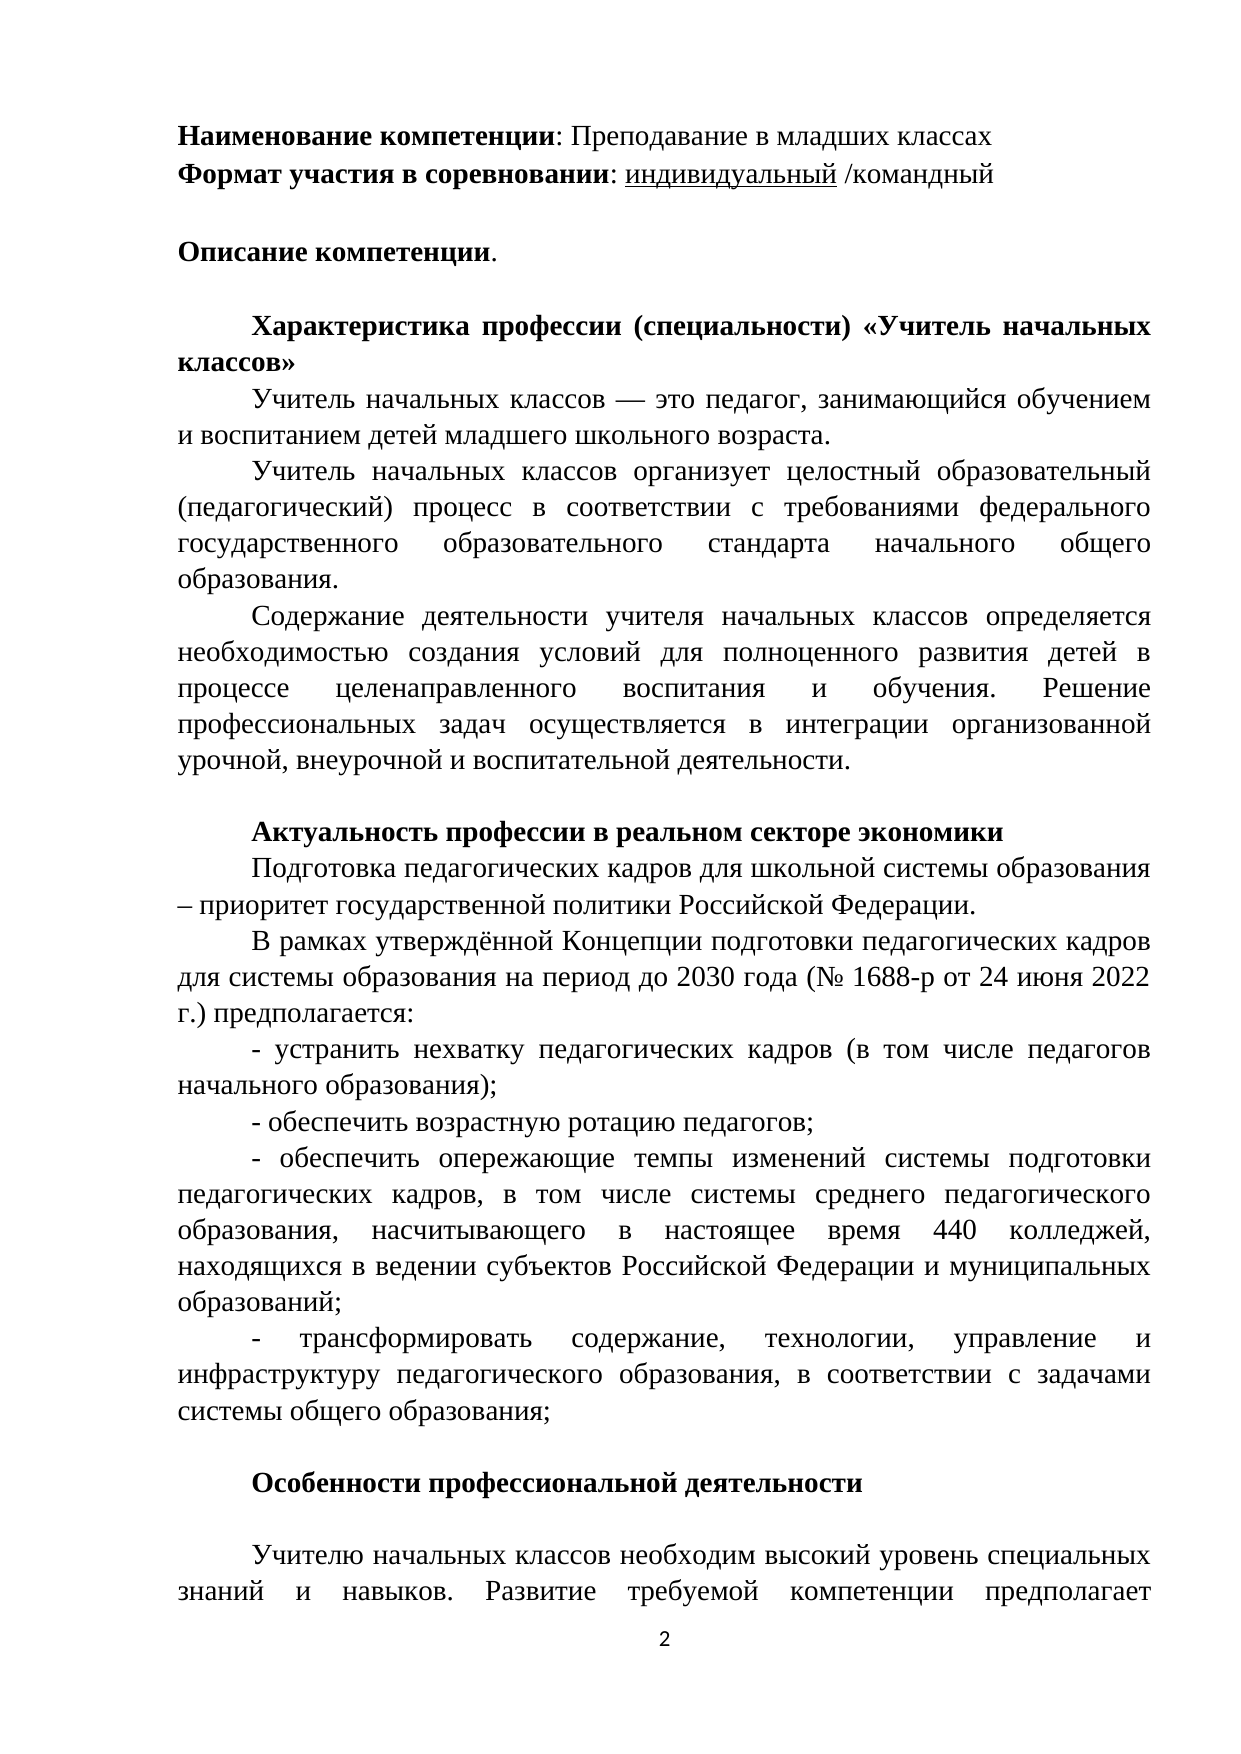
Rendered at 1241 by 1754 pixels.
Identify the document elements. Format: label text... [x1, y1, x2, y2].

text Учитель начальных классов организует целостный образовательный (педагогический) процесс в соответствии с требованиями федерального государственного образовательного стандарта начального общего образования. [177, 453, 1152, 595]
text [177, 1537, 1152, 1607]
text Характеристика профессии (специальности) «Учитель начальных классов» [177, 308, 1152, 378]
text Содержание деятельности учителя начальных классов определяется необходимостью создания условий для полноценного развития детей в процессе целенаправленного воспитания и обучения. Решение профессиональных задач осуществляется в интеграции организованной урочной, внеурочной и воспитательной деятельности. [177, 598, 1152, 776]
text - трансформировать содержание, технологии, управление и инфраструктуру педагогического образования, в соответствии с задачами системы общего образования; [177, 1321, 1152, 1426]
text Наименование компетенции: Преподавание в младших классах [177, 118, 1152, 152]
text Особенности профессиональной деятельности [177, 1465, 1152, 1499]
text - устранить нехватку педагогических кадров (в том числе педагогов начального образования); [177, 1031, 1152, 1101]
text Подготовка педагогических кадров для школьной системы образования – приоритет государственной политики Российской Федерации. [177, 851, 1152, 920]
text В рамках утверждённой Концепции подготовки педагогических кадров для системы образования на период до 2030 года (№ 1688-р от 24 июня 2022 г.) предполагается: [177, 923, 1152, 1029]
text - обеспечить возрастную ротацию педагогов; [177, 1104, 1152, 1137]
text Описание компетенции. [177, 234, 1152, 267]
text - обеспечить опережающие темпы изменений системы подготовки педагогических кадров, в том числе системы среднего педагогического образования, насчитывающего в настоящее время 440 колледжей, находящихся в ведении субъектов Российской Федерации и муниципальных образований; [177, 1140, 1152, 1318]
text Актуальность профессии в реальном секторе экономики [177, 814, 1152, 848]
text Формат участия в соревновании: индивидуальный /командный [177, 157, 1152, 190]
text Учитель начальных классов — это педагог, занимающийся обучением и воспитанием детей младшего школьного возраста. [177, 381, 1152, 450]
